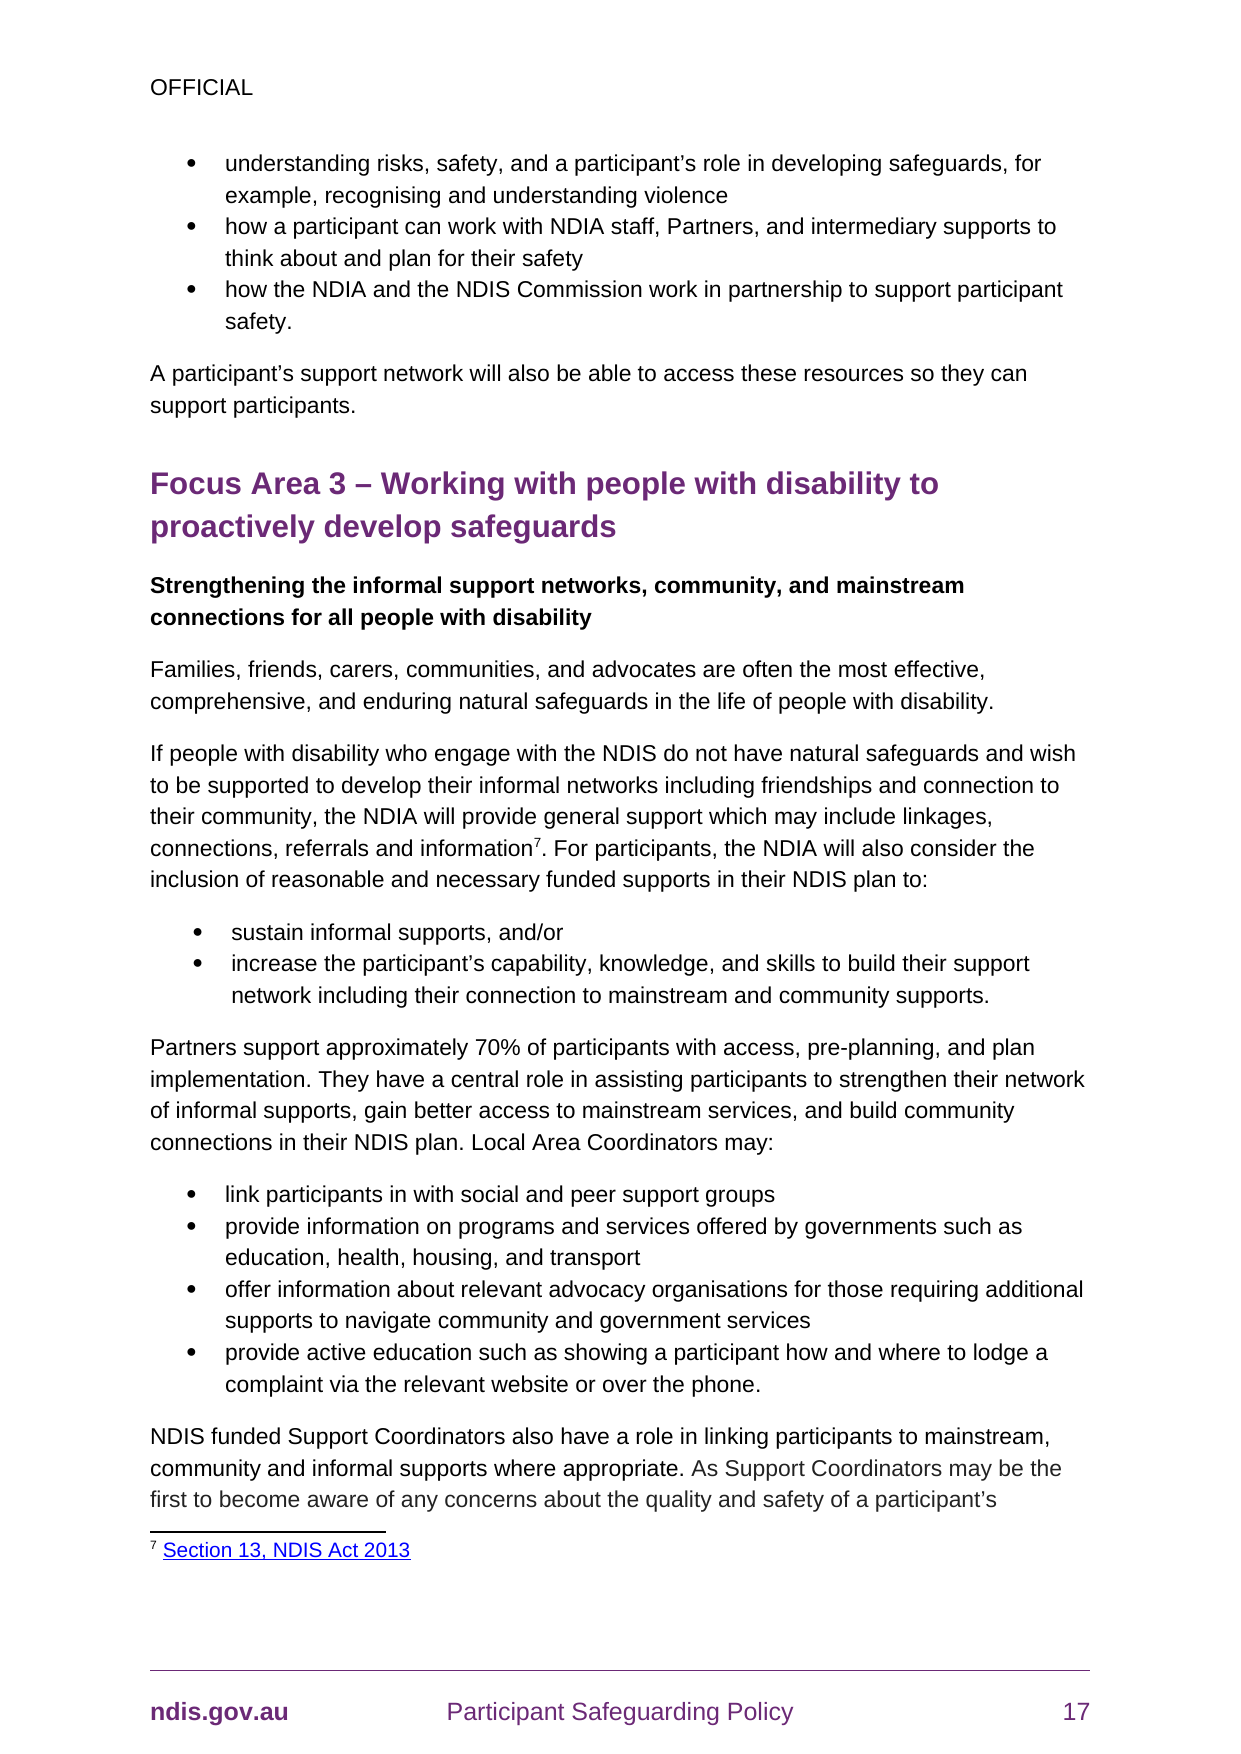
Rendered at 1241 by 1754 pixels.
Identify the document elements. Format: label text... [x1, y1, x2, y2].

list understanding risks, safety, and a participant’s role in developing safeguards, for example, recognising and understanding violence [187, 150, 1090, 208]
text Strengthening the informal support networks, community, and mainstream connections for all people with disability [150, 572, 1090, 630]
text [150, 1423, 1090, 1512]
text Partners support approximately 70% of participants with access, pre-planning, and plan implementation. They have a central role in assisting participants to strengthen their network of informal supports, gain better access to mainstream services, and build community connections in their NDIS plan. Local Area Coordinators may: [150, 1034, 1090, 1155]
list sustain informal supports, and/or [193, 919, 1090, 945]
text A participant’s support network will also be able to access these resources so they can support participants. [150, 360, 1090, 418]
list link participants in with social and peer support groups [187, 1181, 1090, 1208]
list increase the participant’s capability, knowledge, and skills to build their support network including their connection to mainstream and community supports. [193, 950, 1090, 1008]
text Families, friends, carers, communities, and advocates are often the most effective, comprehensive, and enduring natural safeguards in the life of people with disability. [150, 656, 1090, 714]
list offer information about relevant advocacy organisations for those requiring additional supports to navigate community and government services [187, 1276, 1090, 1334]
list provide active education such as showing a participant how and where to lodge a complaint via the relevant website or over the phone. [187, 1339, 1090, 1397]
text If people with disability who engage with the NDIS do not have natural safeguards and wish to be supported to develop their informal networks including friendships and connection to their community, the NDIA will provide general support which may include linkages, connections, referrals and information. For participants, the NDIA will also consider the inclusion of reasonable and necessary funded supports in their NDIS plan to: [150, 740, 1090, 893]
list how a participant can work with NDIA staff, Partners, and intermediary supports to think about and plan for their safety [187, 213, 1090, 271]
list provide information on programs and services offered by governments such as education, health, housing, and transport [187, 1213, 1090, 1271]
subtitle Focus Area 3 – Working with people with disability to proactively develop safeguards [150, 465, 1090, 544]
list how the NDIA and the NDIS Commission work in partnership to support participant safety. [187, 276, 1090, 334]
